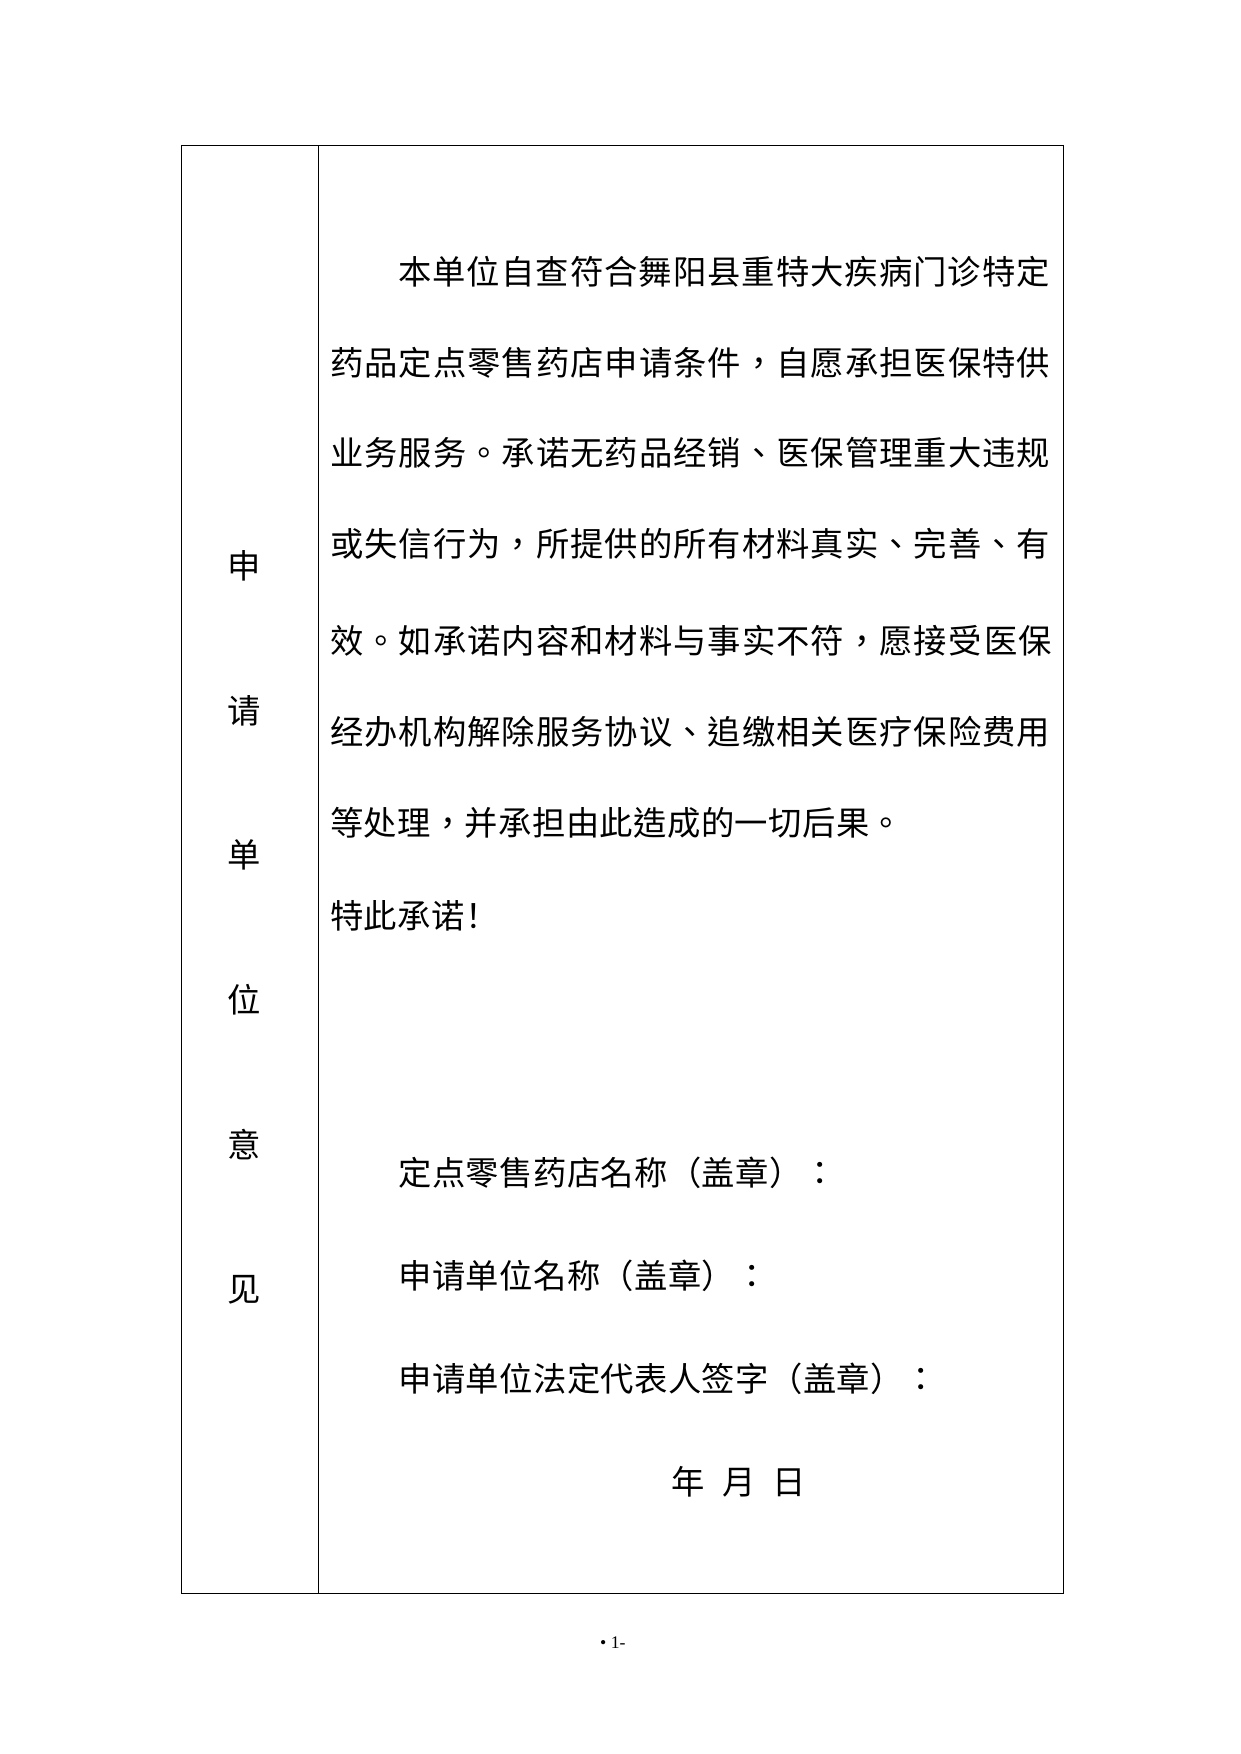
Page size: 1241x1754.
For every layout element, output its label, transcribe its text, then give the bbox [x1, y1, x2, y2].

table_header 申 请 单 位 意 见 [182, 146, 318, 1592]
table_header 本单位自查符合舞阳县重特大疾病门诊特定药品定点零售药店申请条件，自愿承担医保特供业务服务。承诺无药品经销、医保管理重大违规或失信行为，所提供的所有材料真实、完善、有效。如承诺内容和材料与事实不符，愿接受医保经办机构解除服务协议、追缴相关医疗保险费用等处理，并承担由此造成的一切后果。 特此承诺！ 定点零售药店名称（盖章）： 申请单位名称（盖章）： 申请单位法定代表人签字（盖章）： 年 月 日 [319, 146, 1063, 1592]
